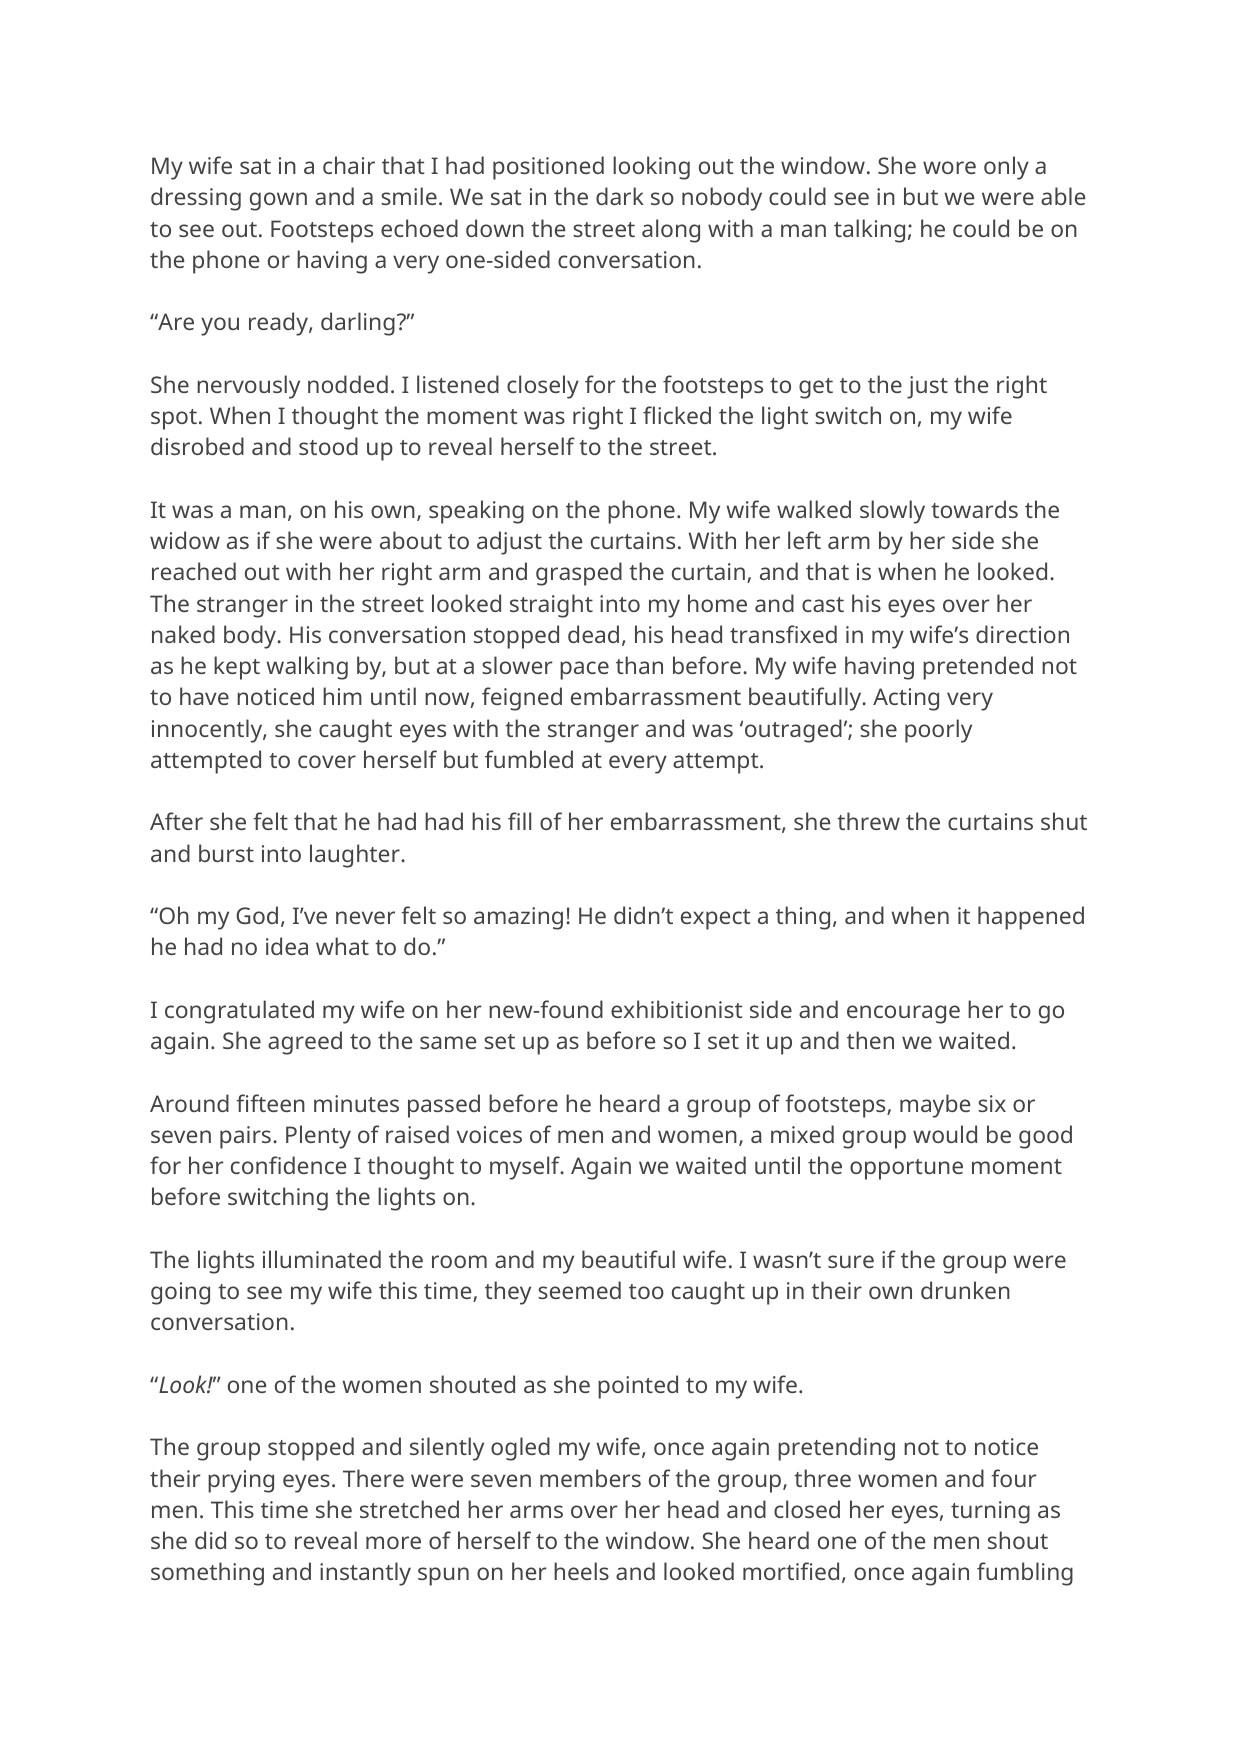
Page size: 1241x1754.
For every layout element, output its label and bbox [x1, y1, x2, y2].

text [150, 150, 1090, 1587]
